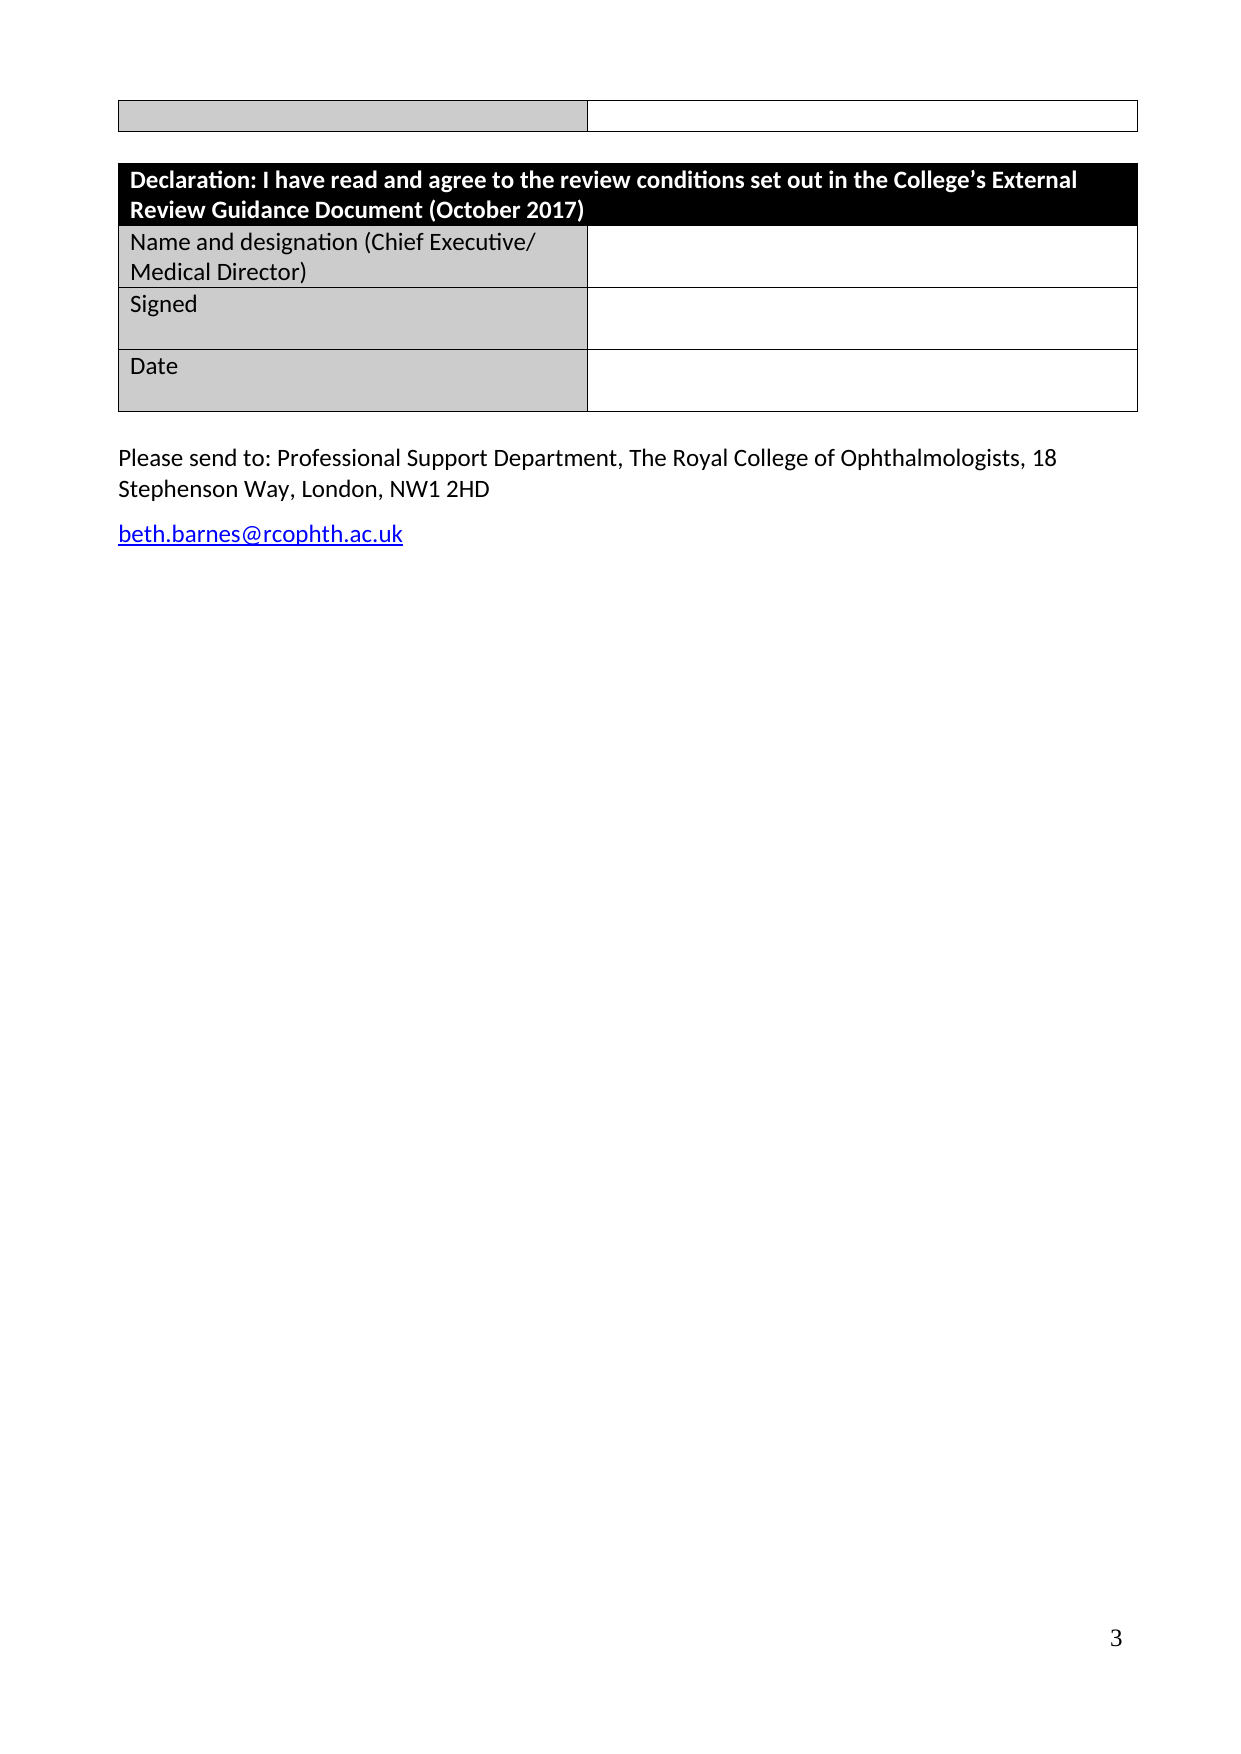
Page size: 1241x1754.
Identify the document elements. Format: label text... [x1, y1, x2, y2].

table_cell Date [119, 350, 587, 411]
table_cell [588, 350, 1137, 411]
text beth.barnes@rcophth.ac.uk [118, 518, 1122, 549]
table_cell [588, 288, 1137, 349]
table_cell Name and designation (Chief Executive/ Medical Director) [119, 226, 587, 287]
table_cell Signed [119, 288, 587, 349]
text Please send to: Professional Support Department, The Royal College of Ophthalmologists, 18 Stephenson Way, London, NW1 2HD [118, 443, 1122, 504]
table_cell [588, 226, 1137, 287]
table_header Declaration: I have read and agree to the review conditions set out in the College’s External Review Guidance Document (October 2017) [119, 164, 1137, 225]
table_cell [119, 101, 587, 131]
table_cell [588, 101, 1137, 131]
